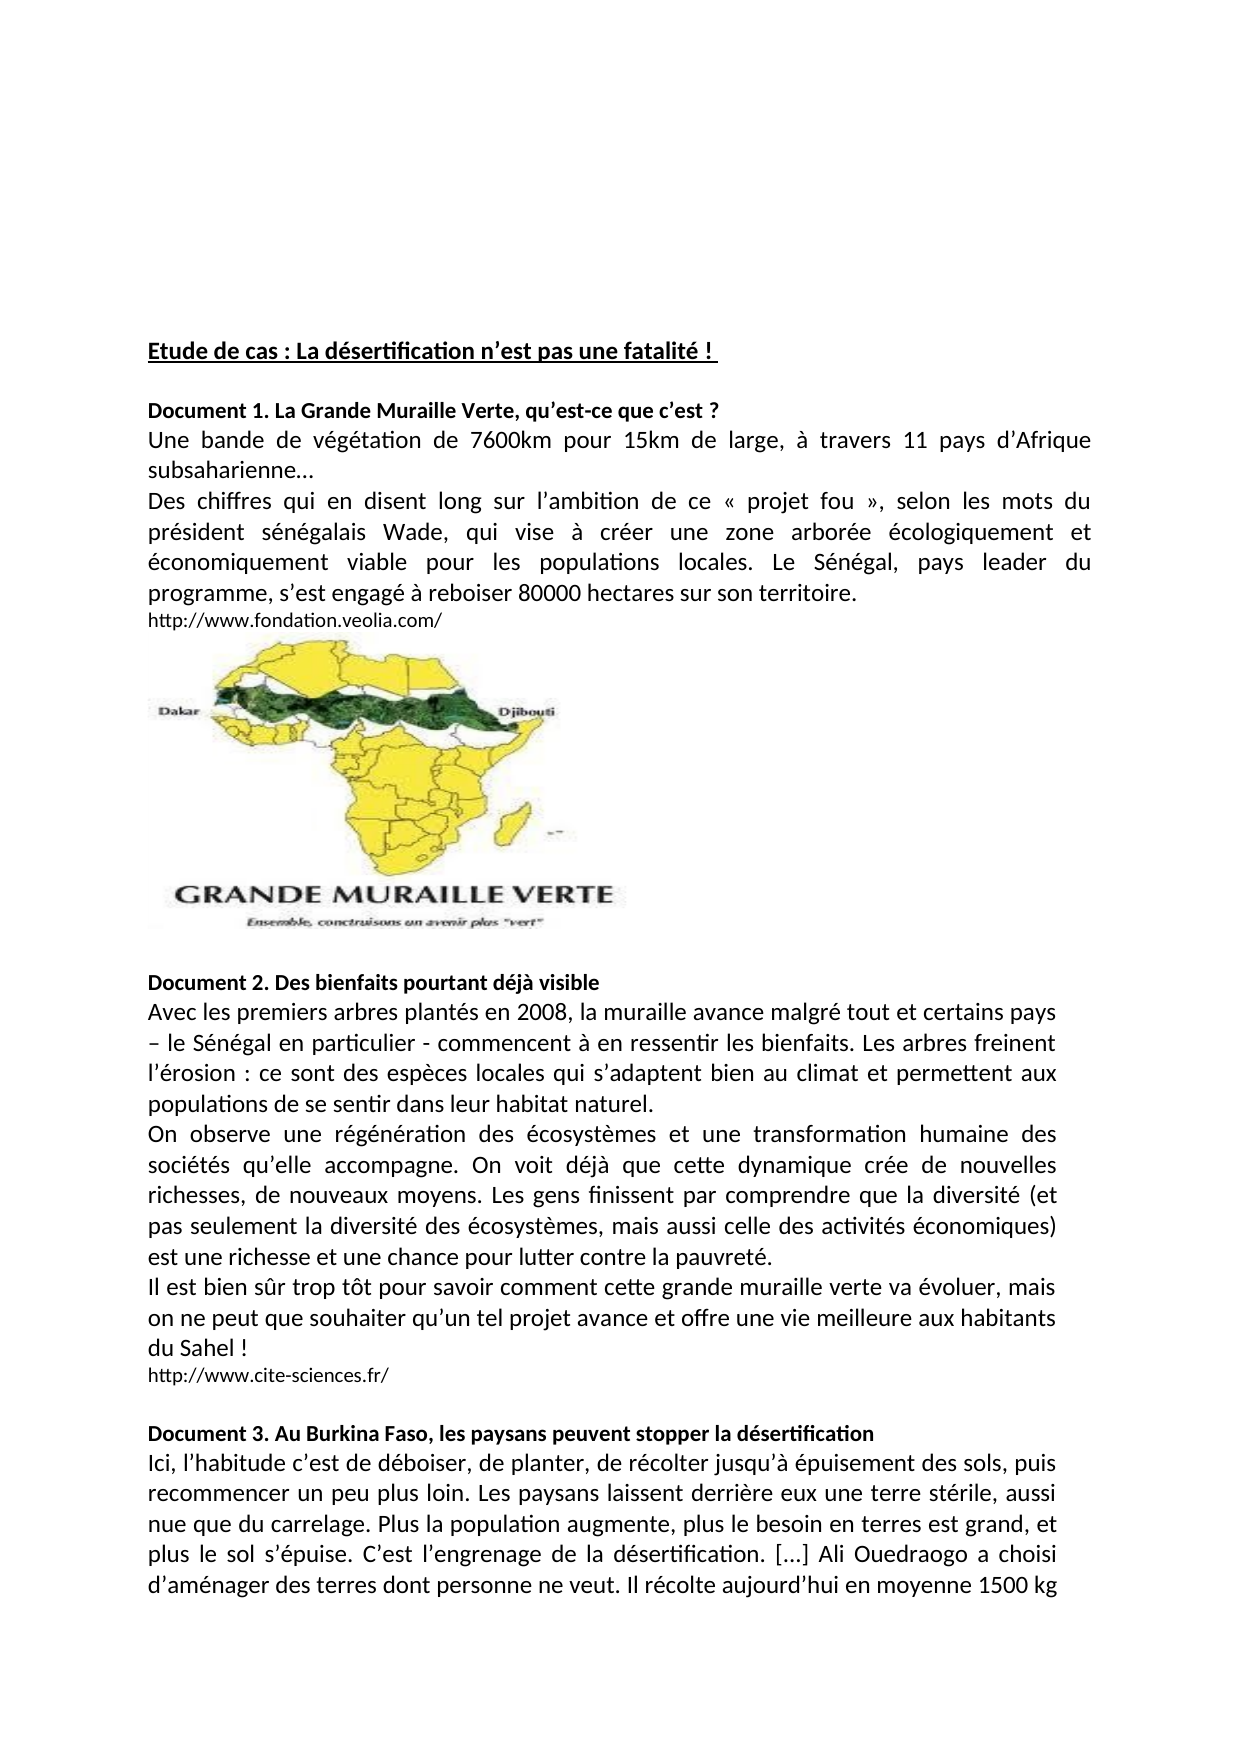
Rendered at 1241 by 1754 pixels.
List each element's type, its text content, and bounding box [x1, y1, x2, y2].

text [148, 1447, 1058, 1599]
text Avec les premiers arbres plantés en 2008, la muraille avance malgré tout et certains pays – le Sénégal en particulier - commencent à en ressentir les bienfaits. Les arbres freinent l’érosion : ce sont des espèces locales qui s’adaptent bien au climat et permettent aux populations de se sentir dans leur habitat naturel. [148, 996, 1058, 1118]
text Document 3. Au Burkina Faso, les paysans peuvent stopper la désertification [148, 1419, 1093, 1447]
text Des chiffres qui en disent long sur l’ambition de ce « projet fou », selon les mots du président sénégalais Wade, qui vise à créer une zone arborée écologiquement et économiquement viable pour les populations locales. Le Sénégal, pays leader du programme, s’est engagé à reboiser 80000 hectares sur son territoire. [148, 485, 1093, 607]
text On observe une régénération des écosystèmes et une transformation humaine des sociétés qu’elle accompagne. On voit déjà que cette dynamique crée de nouvelles richesses, de nouveaux moyens. Les gens finissent par comprendre que la diversité (et pas seulement la diversité des écosystèmes, mais aussi celle des activités économiques) est une richesse et une chance pour lutter contre la pauvreté. [148, 1118, 1058, 1271]
text Il est bien sûr trop tôt pour savoir comment cette grande muraille verte va évoluer, mais on ne peut que souhaiter qu’un tel projet avance et offre une vie meilleure aux habitants du Sahel ! [148, 1271, 1057, 1363]
text http://www.cite-sciences.fr/ [148, 1363, 1093, 1388]
text http://www.fondation.veolia.com/ [148, 607, 1093, 633]
picture [147, 632, 627, 929]
text Document 1. La Grande Muraille Verte, qu’est-ce que c’est ? [148, 396, 1093, 424]
text Document 2. Des bienfaits pourtant déjà visible [148, 968, 1093, 996]
text Etude de cas : La désertification n’est pas une fatalité ! [148, 335, 1093, 366]
text Une bande de végétation de 7600km pour 15km de large, à travers 11 pays d’Afrique subsaharienne… [148, 424, 1093, 485]
